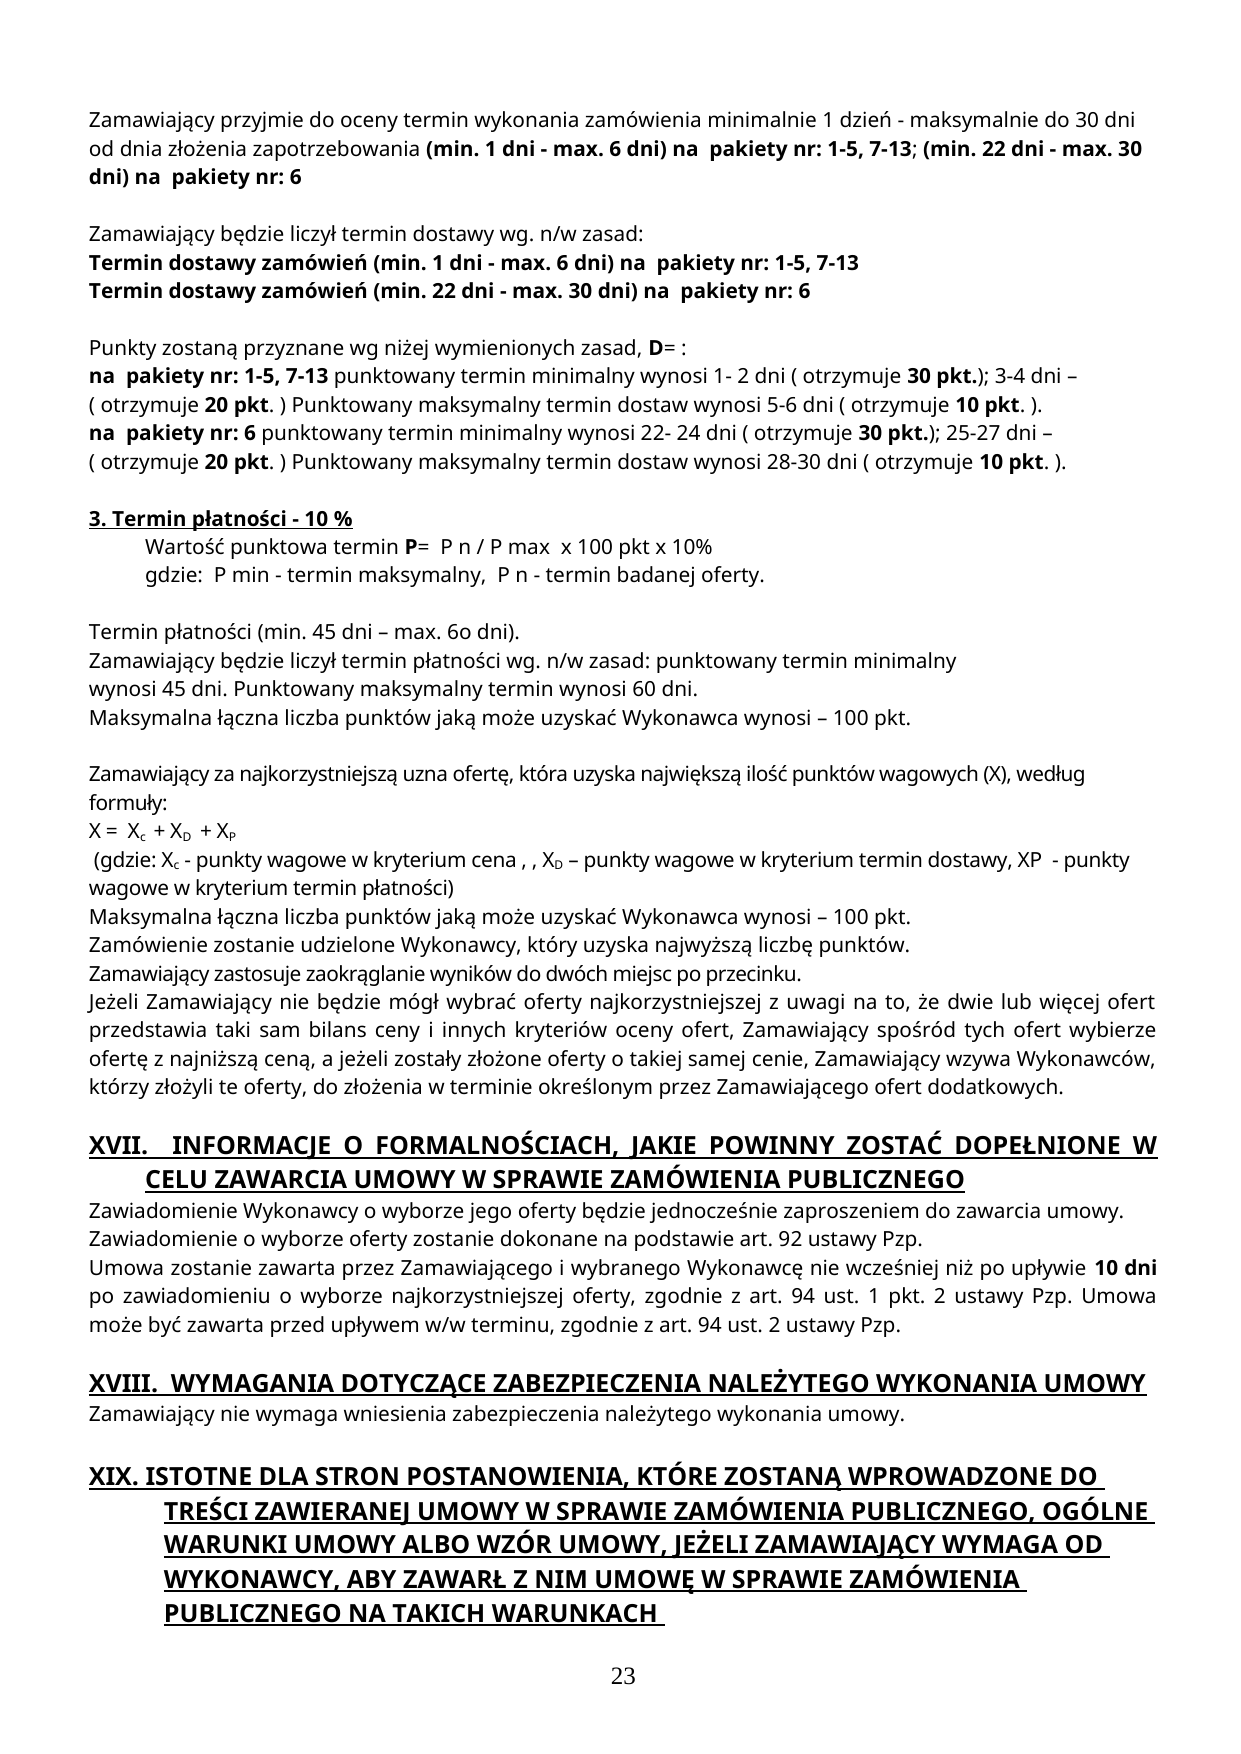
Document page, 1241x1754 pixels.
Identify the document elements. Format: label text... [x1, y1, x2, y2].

text Maksymalna łączna liczba punktów jaką może uzyskać Wykonawca wynosi – 100 pkt. [89, 902, 1157, 930]
text wynosi 45 dni. Punktowany maksymalny termin wynosi 60 dni. [89, 674, 1157, 703]
text Jeżeli Zamawiający nie będzie mógł wybrać oferty najkorzystniejszej z uwagi na to, że dwie lub więcej ofert przedstawia taki sam bilans ceny i innych kryteriów oceny ofert, Zamawiający spośród tych ofert wybierze ofertę z najniższą ceną, a jeżeli zostały złożone oferty o takiej samej cenie, Zamawiający wzywa Wykonawców, którzy złożyli te oferty, do złożenia w terminie określonym przez Zamawiającego ofert dodatkowych. [89, 987, 1157, 1101]
text 3. Termin płatności - 10 % [89, 504, 1157, 532]
text Zamawiający za najkorzystniejszą uzna ofertę, która uzyska największą ilość punktów wagowych (X), według formuły: [89, 759, 1157, 816]
text Wartość punktowa termin P= P n / P max x 100 pkt x 10% [89, 532, 1157, 561]
text XVIII. WYMAGANIA DOTYCZĄCE ZABEZPIECZENIA NALEŻYTEGO WYKONANIA UMOWY [89, 1365, 1157, 1399]
text gdzie: P min - termin maksymalny, P n - termin badanej oferty. [89, 561, 1157, 589]
text Termin dostawy zamówień (min. 1 dni - max. 6 dni) na pakiety nr: 1-5, 7-13 [89, 248, 1157, 276]
text Zawiadomienie Wykonawcy o wyborze jego oferty będzie jednocześnie zaproszeniem do zawarcia umowy. [89, 1196, 1157, 1224]
text Umowa zostanie zawarta przez Zamawiającego i wybranego Wykonawcę nie wcześniej niż po upływie 10 dni po zawiadomieniu o wyborze najkorzystniejszej oferty, zgodnie z art. 94 ust. 1 pkt. 2 ustawy Pzp. Umowa może być zawarta przed upływem w/w terminu, zgodnie z art. 94 ust. 2 ustawy Pzp. [89, 1253, 1157, 1338]
text Zawiadomienie o wyborze oferty zostanie dokonane na podstawie art. 92 ustawy Pzp. [89, 1224, 1157, 1253]
text (gdzie: Xc - punkty wagowe w kryterium cena , , XD – punkty wagowe w kryterium termin dostawy, XP - punkty wagowe w kryterium termin płatności) [89, 845, 1157, 902]
text Termin płatności (min. 45 dni – max. 6o dni). [89, 617, 1157, 646]
text Zamawiający przyjmie do oceny termin wykonania zamówienia minimalnie 1 dzień - maksymalnie do 30 dni od dnia złożenia zapotrzebowania (min. 1 dni - max. 6 dni) na pakiety nr: 1-5, 7-13; (min. 22 dni - max. 30 dni) na pakiety nr: 6 [89, 106, 1157, 191]
text XVII. INFORMACJE O FORMALNOŚCIACH, JAKIE POWINNY ZOSTAĆ DOPEŁNIONE W CELU ZAWARCIA UMOWY W SPRAWIE ZAMÓWIENIA PUBLICZNEGO [89, 1159, 1157, 1196]
text XVII. INFORMACJE O FORMALNOŚCIACH, JAKIE POWINNY ZOSTAĆ DOPEŁNIONE W CELU ZAWARCIA UMOWY W SPRAWIE ZAMÓWIENIA PUBLICZNEGO [89, 1128, 1157, 1157]
text Maksymalna łączna liczba punktów jaką może uzyskać Wykonawca wynosi – 100 pkt. [89, 703, 1157, 731]
text X = Xc + XD + XP [89, 816, 1157, 845]
text na pakiety nr: 6 punktowany termin minimalny wynosi 22- 24 dni ( otrzymuje 30 pkt.); 25-27 dni –( otrzymuje 20 pkt. ) Punktowany maksymalny termin dostaw wynosi 28-30 dni ( otrzymuje 10 pkt. ). [89, 418, 1157, 475]
text Zamawiający będzie liczył termin dostawy wg. n/w zasad: [89, 219, 1157, 248]
text Punkty zostaną przyznane wg niżej wymienionych zasad, D= : [89, 333, 1157, 361]
text Termin dostawy zamówień (min. 22 dni - max. 30 dni) na pakiety nr: 6 [89, 276, 1157, 304]
text Zamawiający zastosuje zaokrąglanie wyników do dwóch miejsc po przecinku. [89, 959, 1157, 987]
text Zamówienie zostanie udzielone Wykonawcy, który uzyska najwyższą liczbę punktów. [89, 930, 1157, 959]
text na pakiety nr: 1-5, 7-13 punktowany termin minimalny wynosi 1- 2 dni ( otrzymuje 30 pkt.); 3-4 dni –( otrzymuje 20 pkt. ) Punktowany maksymalny termin dostaw wynosi 5-6 dni ( otrzymuje 10 pkt. ). [89, 361, 1157, 418]
text Zamawiający będzie liczył termin płatności wg. n/w zasad: punktowany termin minimalny [89, 646, 1157, 674]
text XIX. ISTOTNE DLA STRON POSTANOWIENIA, KTÓRE ZOSTANĄ WPROWADZONE DO TREŚCI ZAWIERANEJ UMOWY W SPRAWIE ZAMÓWIENIA PUBLICZNEGO, OGÓLNE WARUNKI UMOWY ALBO WZÓR UMOWY, JEŻELI ZAMAWIAJĄCY WYMAGA OD WYKONAWCY, ABY ZAWARŁ Z NIM UMOWĘ W SPRAWIE ZAMÓWIENIA PUBLICZNEGO NA TAKICH WARUNKACH [89, 1459, 1157, 1629]
text Zamawiający nie wymaga wniesienia zabezpieczenia należytego wykonania umowy. [89, 1399, 1157, 1428]
